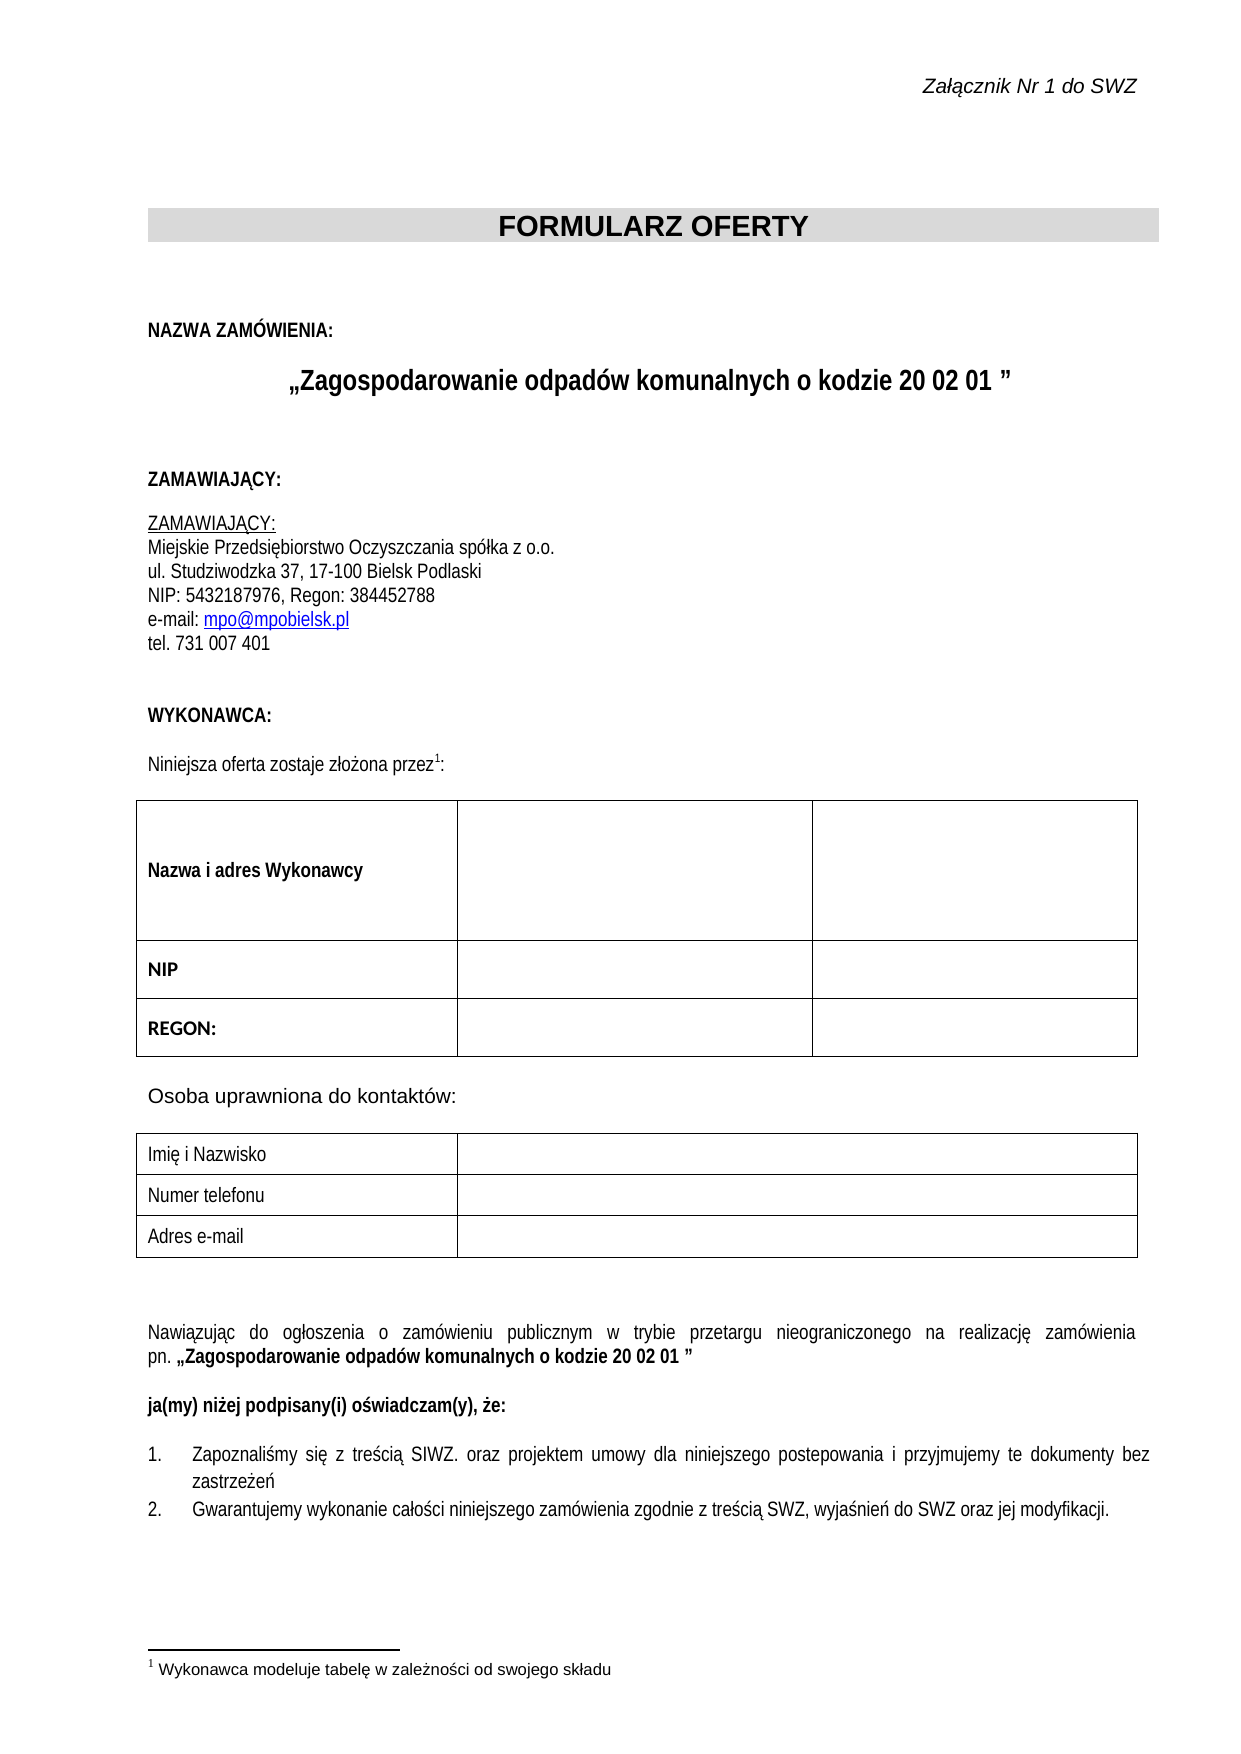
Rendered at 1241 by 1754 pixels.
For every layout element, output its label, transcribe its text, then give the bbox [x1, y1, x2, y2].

text NAZWA ZAMÓWIENIA: [148, 318, 1152, 342]
table_cell [813, 999, 1137, 1056]
text Osoba uprawniona do kontaktów: [148, 1084, 1152, 1108]
table_cell [458, 1175, 1137, 1215]
text Nawiązując do ogłoszenia o zamówieniu publicznym w trybie przetargu nieograniczonego na realizację zamówienia pn. „Zagospodarowanie odpadów komunalnych o kodzie 20 02 01 ” [148, 1320, 1152, 1368]
table_cell [458, 1216, 1137, 1257]
list Zapoznaliśmy się z treścią SIWZ. oraz projektem umowy dla niniejszego postepowania i przyjmujemy te dokumenty bez zastrzeżeń [148, 1442, 1152, 1493]
list Gwarantujemy wykonanie całości niniejszego zamówienia zgodnie z treścią SWZ, wyjaśnień do SWZ oraz jej modyfikacji. [148, 1497, 1152, 1521]
table_header [458, 801, 812, 940]
text Miejskie Przedsiębiorstwo Oczyszczania spółka z o.o. [148, 535, 1152, 559]
table_cell [458, 999, 812, 1056]
text tel. 731 007 401 [148, 631, 1152, 655]
table_cell [813, 941, 1137, 998]
table_cell Adres e-mail [137, 1216, 457, 1257]
text Niniejsza oferta zostaje złożona przez: [148, 752, 1152, 776]
text „Zagospodarowanie odpadów komunalnych o kodzie 20 02 01 ” [148, 363, 1152, 397]
table_header [458, 1134, 1137, 1174]
table_cell [458, 941, 812, 998]
table_header FORMULARZ OFERTY [140, 176, 1167, 274]
text WYKONAWCA: [148, 703, 1152, 727]
table_header Imię i Nazwisko [137, 1134, 457, 1174]
text ja(my) niżej podpisany(i) oświadczam(y), że: [148, 1393, 1152, 1417]
text ul. Studziwodzka 37, 17-100 Bielsk Podlaski [148, 559, 1152, 583]
text ZAMAWIAJĄCY: [148, 511, 1152, 535]
text e-mail: mpo@mpobielsk.pl [148, 607, 1152, 631]
table_cell Numer telefonu [137, 1175, 457, 1215]
text NIP: 5432187976, Regon: 384452788 [148, 583, 1152, 607]
text ZAMAWIAJĄCY: [148, 466, 1152, 490]
table_cell REGON: [137, 999, 457, 1056]
table_cell NIP [137, 941, 457, 998]
table_header Nazwa i adres Wykonawcy [137, 801, 457, 940]
table_header [813, 801, 1137, 940]
